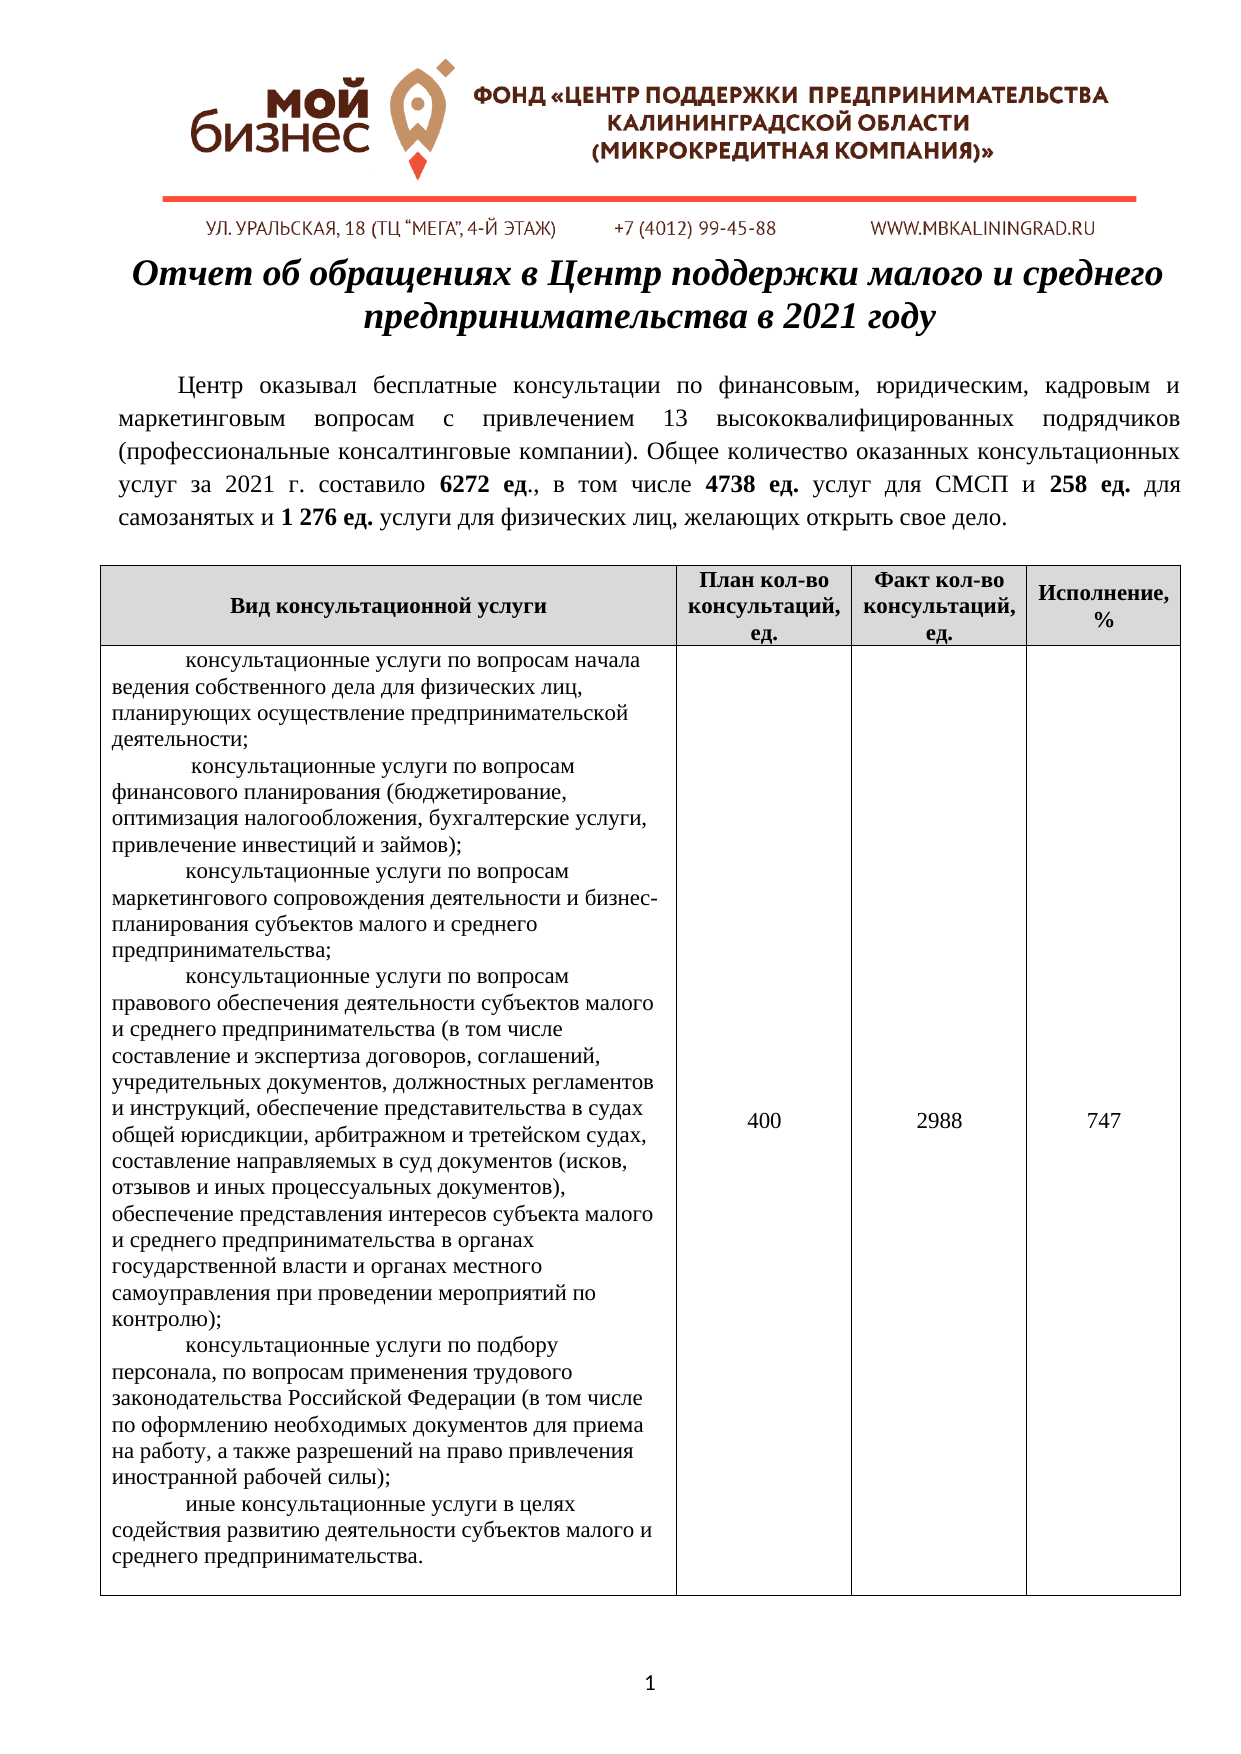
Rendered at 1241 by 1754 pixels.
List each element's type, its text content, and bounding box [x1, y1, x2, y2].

table_cell  консультационные услуги по вопросам начала ведения собственного дела для физических лиц, планирующих осуществление предпринимательской деятельности;  консультационные услуги по вопросам финансового планирования (бюджетирование, оптимизация налогообложения, бухгалтерские услуги, привлечение инвестиций и займов);  консультационные услуги по вопросам маркетингового сопровождения деятельности и бизнес-планирования субъектов малого и среднего предпринимательства;  консультационные услуги по вопросам правового обеспечения деятельности субъектов малого и среднего предпринимательства (в том числе составление и экспертиза договоров, соглашений, учредительных документов, должностных регламентов и инструкций, обеспечение представительства в судах общей юрисдикции, арбитражном и третейском судах, составление направляемых в суд документов (исков, отзывов и иных процессуальных документов), обеспечение представления интересов субъекта малого и среднего предпринимательства в органах государственной власти и органах местного самоуправления при проведении мероприятий по контролю);  консультационные услуги по подбору персонала, по вопросам применения трудового законодательства Российской Федерации (в том числе по оформлению необходимых документов для приема на работу, а также разрешений на право привлечения иностранной рабочей силы);  иные консультационные услуги в целях содействия развитию деятельности субъектов малого и среднего предпринимательства. [101, 646, 676, 1595]
text Отчет об обращениях в Центр поддержки малого и среднего предпринимательства в 2021 году [118, 251, 1181, 337]
table_cell 2988 [852, 646, 1026, 1595]
table_header Исполнение, % [1027, 566, 1180, 645]
text Центр оказывал бесплатные консультации по финансовым, юридическим, кадровым и маркетинговым вопросам с привлечением 13 высококвалифицированных подрядчиков (профессиональные консалтинговые компании). Общее количество оказанных консультационных услуг за 2021 г. составило 6272 ед., в том числе 4738 ед. услуг для СМСП и 258 ед. для самозанятых и 1 276 ед. услуги для физических лиц, желающих открыть свое дело. [118, 370, 1181, 531]
table_header Факт кол-во консультаций, ед. [852, 566, 1026, 645]
table_header Вид консультационной услуги [101, 566, 676, 645]
table_header План кол-во консультаций, ед. [677, 566, 851, 645]
picture [162, 59, 1137, 239]
table_cell 400 [677, 646, 851, 1595]
table_cell 747 [1027, 646, 1180, 1595]
